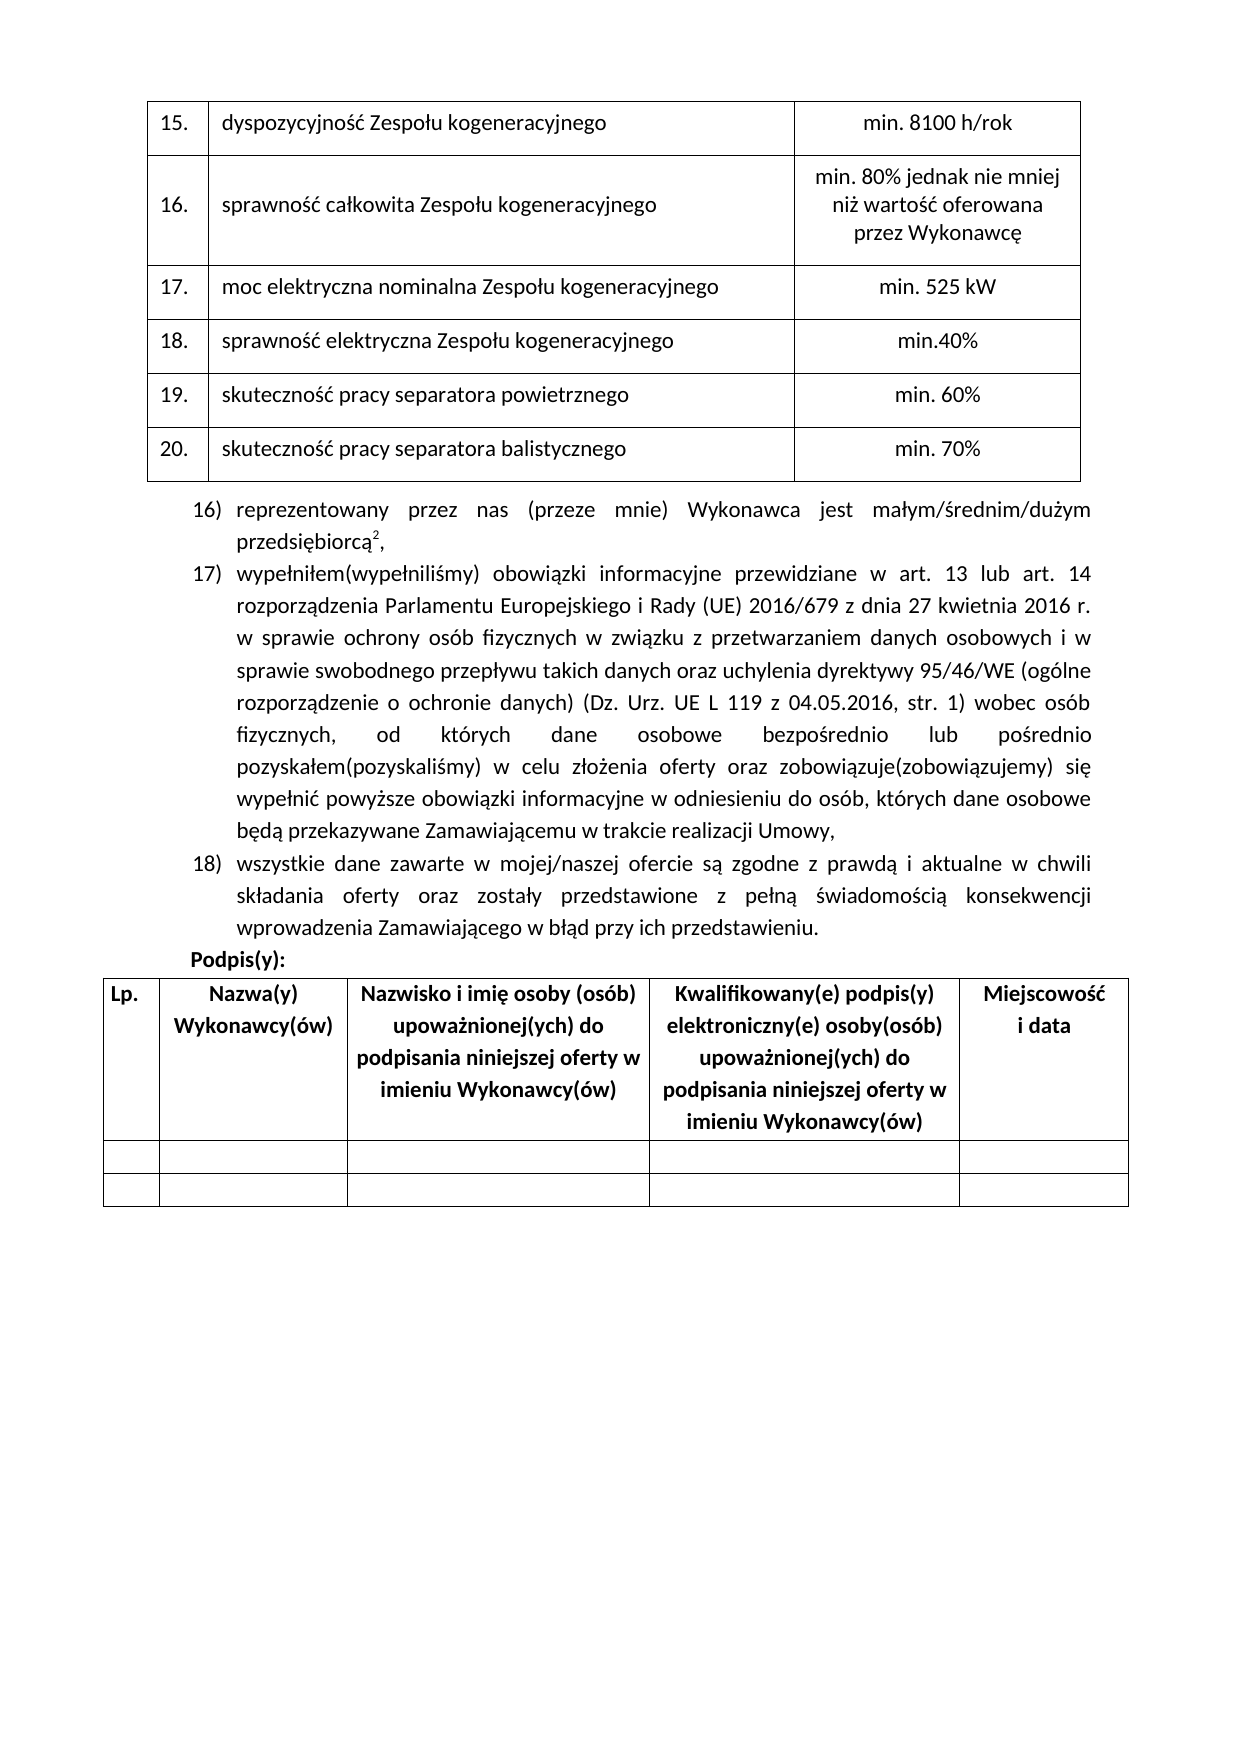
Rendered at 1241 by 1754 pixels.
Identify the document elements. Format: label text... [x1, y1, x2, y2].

table_cell [160, 1141, 347, 1173]
table_cell [148, 428, 208, 481]
table_cell [650, 1141, 959, 1173]
table_cell min. 8100 h/rok [795, 102, 1080, 155]
table_header Miejscowość i data [960, 979, 1128, 1140]
table_cell [650, 1174, 959, 1206]
table_cell min.40% [795, 320, 1080, 373]
table_cell [348, 1141, 649, 1173]
list wszystkie dane zawarte w mojej/naszej ofercie są zgodne z prawdą i aktualne w chwili składania oferty oraz zostały przedstawione z pełną świadomością konsekwencji wprowadzenia Zamawiającego w błąd przy ich przedstawieniu. [192, 849, 1092, 941]
text Podpis(y): [185, 945, 1092, 973]
table_cell [148, 374, 208, 427]
table_cell [148, 102, 208, 155]
table_cell skuteczność pracy separatora balistycznego [209, 428, 794, 481]
table_header Nazwa(y) Wykonawcy(ów) [160, 979, 347, 1140]
table_header Nazwisko i imię osoby (osób) upoważnionej(ych) do podpisania niniejszej oferty w imieniu Wykonawcy(ów) [348, 979, 649, 1140]
list reprezentowany przez nas (przeze mnie) Wykonawca jest małym/średnim/dużym przedsiębiorcą2, [192, 495, 1092, 555]
table_header Lp. [104, 979, 159, 1140]
table_cell [104, 1141, 159, 1173]
table_cell min. 80% jednak nie mniej niż wartość oferowana przez Wykonawcę [795, 156, 1080, 265]
table_cell [148, 156, 208, 265]
list wypełniłem(wypełniliśmy) obowiązki informacyjne przewidziane w art. 13 lub art. 14 rozporządzenia Parlamentu Europejskiego i Rady (UE) 2016/679 z dnia 27 kwietnia 2016 r. w sprawie ochrony osób fizycznych w związku z przetwarzaniem danych osobowych i w sprawie swobodnego przepływu takich danych oraz uchylenia dyrektywy 95/46/WE (ogólne rozporządzenie o ochronie danych) (Dz. Urz. UE L 119 z 04.05.2016, str. 1) wobec osób fizycznych, od których dane osobowe bezpośrednio lub pośrednio pozyskałem(pozyskaliśmy) w celu złożenia oferty oraz zobowiązuje(zobowiązujemy) się wypełnić powyższe obowiązki informacyjne w odniesieniu do osób, których dane osobowe będą przekazywane Zamawiającemu w trakcie realizacji Umowy, [192, 559, 1092, 845]
table_cell [148, 320, 208, 373]
table_cell [148, 266, 208, 319]
table_cell moc elektryczna nominalna Zespołu kogeneracyjnego [209, 266, 794, 319]
table_cell [348, 1174, 649, 1206]
table_cell min. 70% [795, 428, 1080, 481]
table_cell skuteczność pracy separatora powietrznego [209, 374, 794, 427]
table_cell sprawność całkowita Zespołu kogeneracyjnego [209, 156, 794, 265]
table_cell min. 525 kW [795, 266, 1080, 319]
table_cell sprawność elektryczna Zespołu kogeneracyjnego [209, 320, 794, 373]
table_cell dyspozycyjność Zespołu kogeneracyjnego [209, 102, 794, 155]
table_cell [104, 1174, 159, 1206]
table_header Kwalifikowany(e) podpis(y) elektroniczny(e) osoby(osób) upoważnionej(ych) do podpisania niniejszej oferty w imieniu Wykonawcy(ów) [650, 979, 959, 1140]
table_cell [160, 1174, 347, 1206]
table_cell [960, 1174, 1128, 1206]
table_cell min. 60% [795, 374, 1080, 427]
table_cell [960, 1141, 1128, 1173]
